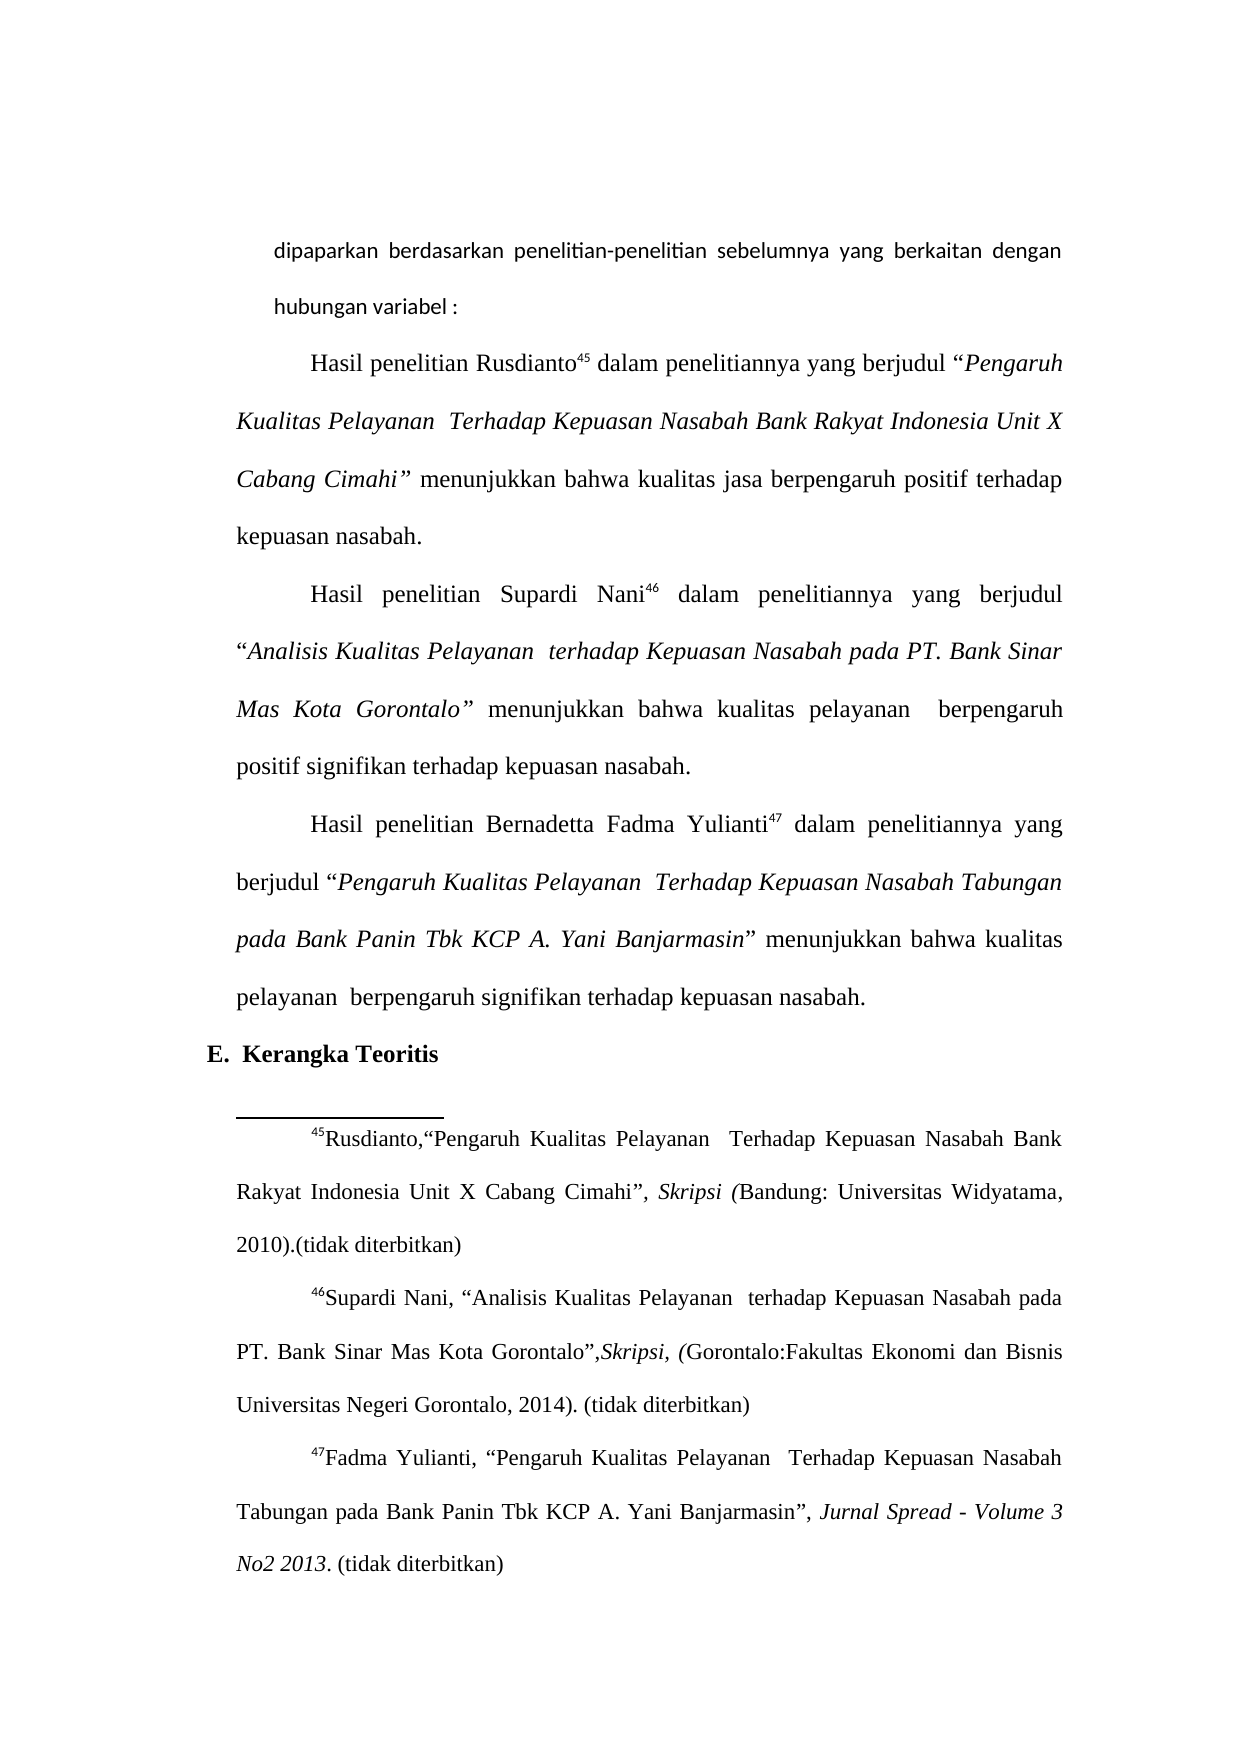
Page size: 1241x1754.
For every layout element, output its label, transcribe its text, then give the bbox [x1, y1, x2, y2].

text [274, 236, 1063, 320]
text Hasil penelitian Rusdianto dalam penelitiannya yang berjudul “Pengaruh Kualitas Pelayanan Terhadap Kepuasan Nasabah Bank Rakyat Indonesia Unit X Cabang Cimahi” menunjukkan bahwa kualitas jasa berpengaruh positif terhadap kepuasan nasabah. [236, 348, 1063, 550]
text Hasil penelitian Bernadetta Fadma Yulianti dalam penelitiannya yang berjudul “Pengaruh Kualitas Pelayanan Terhadap Kepuasan Nasabah Tabungan pada Bank Panin Tbk KCP A. Yani Banjarmasin” menunjukkan bahwa kualitas pelayanan berpengaruh signifikan terhadap kepuasan nasabah. [236, 809, 1063, 1011]
text Hasil penelitian Supardi Nani dalam penelitiannya yang berjudul “Analisis Kualitas Pelayanan terhadap Kepuasan Nasabah pada PT. Bank Sinar Mas Kota Gorontalo” menunjukkan bahwa kualitas pelayanan berpengaruh positif signifikan terhadap kepuasan nasabah. [236, 579, 1063, 780]
text E. Kerangka Teoritis [207, 1039, 1063, 1068]
